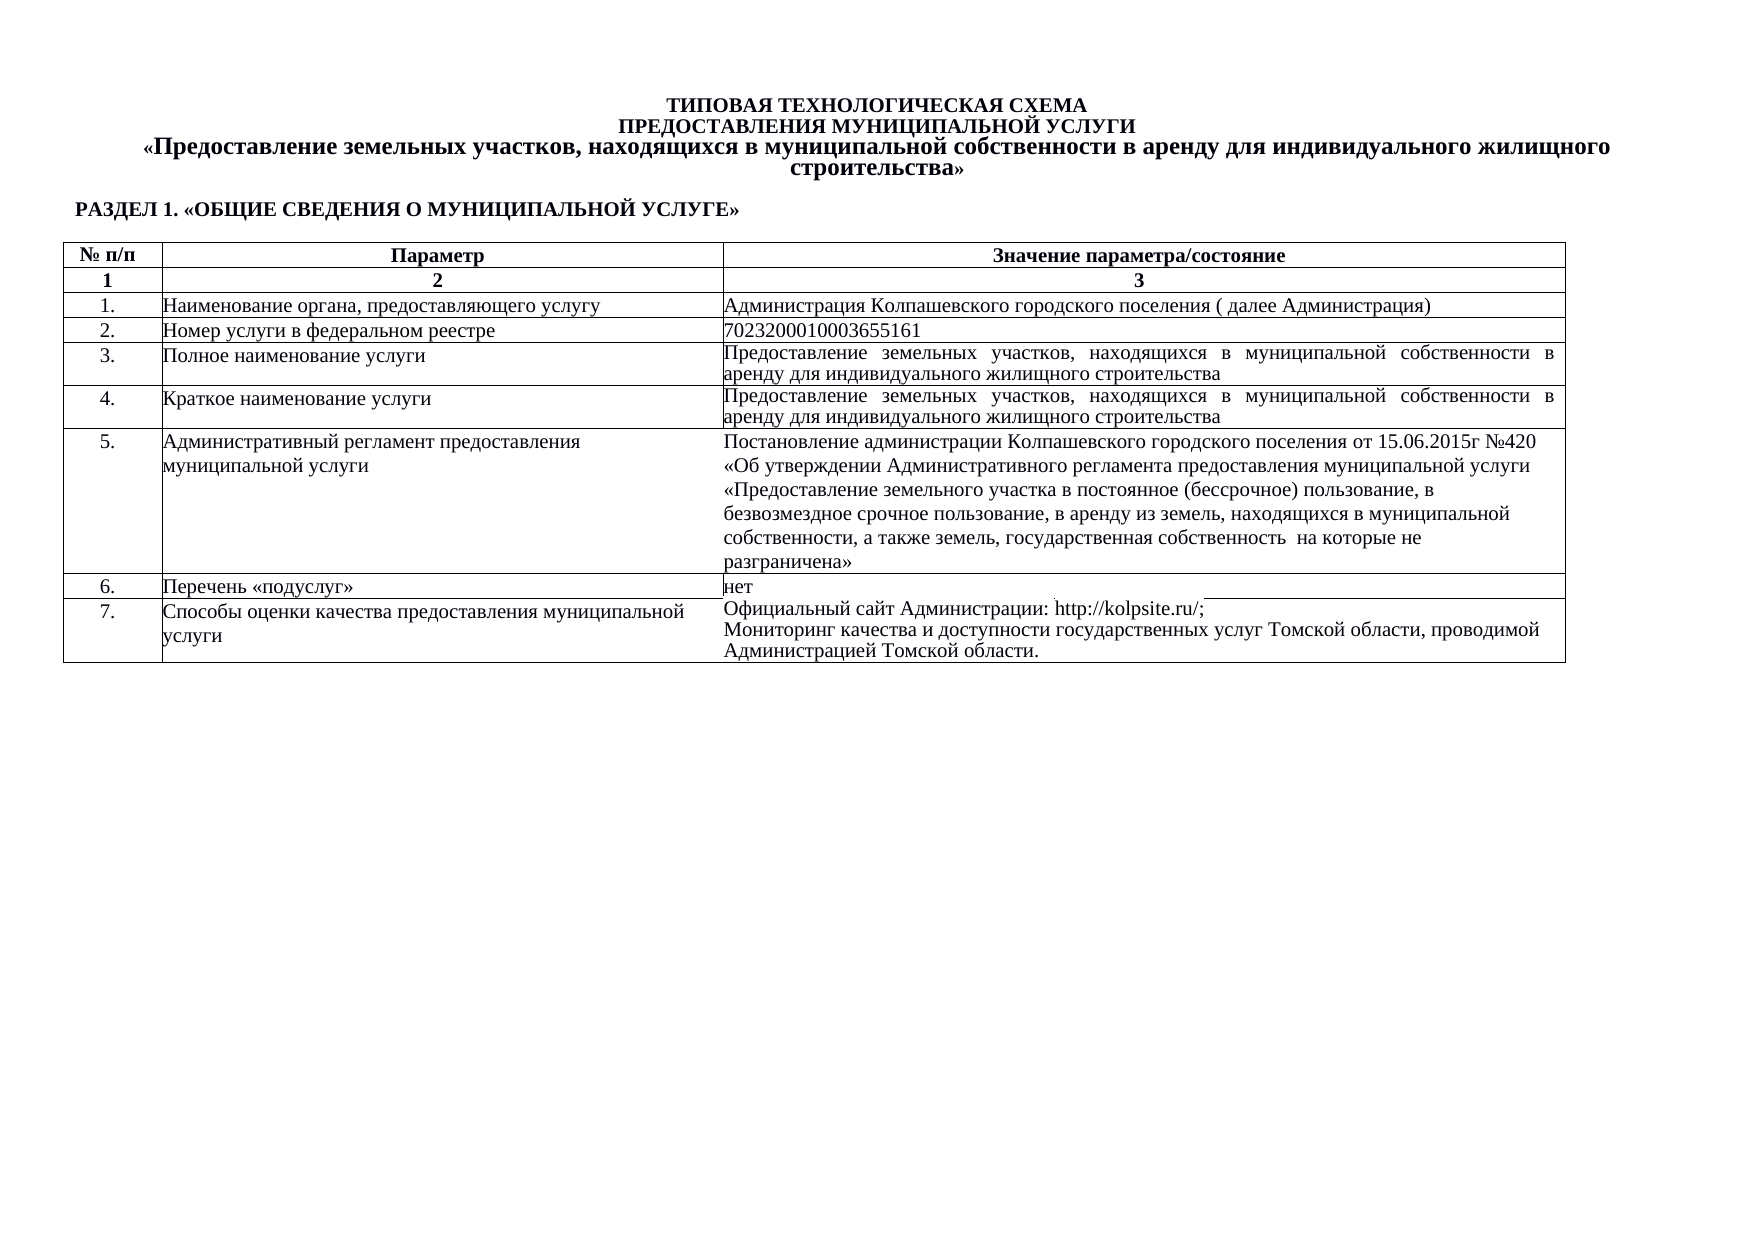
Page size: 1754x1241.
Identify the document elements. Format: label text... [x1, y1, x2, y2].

text ТИПОВАЯ ТЕХНОЛОГИЧЕСКАЯ СХЕМА [75, 96, 1679, 117]
table_cell 2 [163, 268, 723, 292]
table_cell 7023200010003655161 [724, 318, 1565, 342]
table_cell 1 [64, 268, 162, 292]
table_cell Способы оценки качества предоставления муниципальной услуги [163, 599, 723, 662]
table_cell 3 [724, 268, 1565, 292]
table_cell 3. [64, 343, 162, 385]
text «Предоставление земельных участков, находящихся в муниципальной собственности в аренду для индивидуального жилищного строительства» [75, 137, 1679, 179]
table_cell 6. [64, 574, 162, 598]
table_cell Полное наименование услуги [163, 343, 723, 385]
table_header № п/п [64, 243, 162, 267]
table_cell 2. [64, 318, 162, 342]
table_cell Наименование органа, предоставляющего услугу [163, 293, 723, 317]
text РАЗДЕЛ 1. «ОБЩИЕ СВЕДЕНИЯ О МУНИЦИПАЛЬНОЙ УСЛУГЕ» [75, 200, 1679, 221]
table_cell Номер услуги в федеральном реестре [163, 318, 723, 342]
table_cell 1. [64, 293, 162, 317]
table_cell нет [724, 574, 1565, 598]
table_cell Административный регламент предоставления муниципальной услуги [163, 429, 723, 573]
table_cell 7. [64, 599, 162, 662]
table_header Значение параметра/состояние [724, 243, 1565, 267]
table_cell 4. [64, 386, 162, 427]
table_cell 5. [64, 429, 162, 573]
text ПРЕДОСТАВЛЕНИЯ МУНИЦИПАЛЬНОЙ УСЛУГИ [75, 117, 1679, 137]
table_cell Постановление администрации Колпашевского городского поселения от 15.06.2015г №420 «Об утверждении Административного регламента предоставления муниципальной услуги «Предоставление земельного участка в постоянное (бессрочное) пользование, в безвозмездное срочное пользование, в аренду из земель, находящихся в муниципальной собственности, а также земель, государственная собственность на которые не разграничена» [852, 429, 1565, 573]
table_cell Администрация Колпашевского городского поселения ( далее Администрация) [724, 293, 1565, 317]
table_cell Предоставление земельных участков, находящихся в муниципальной собственности в аренду для индивидуального жилищного строительства [724, 343, 1565, 385]
table_cell Предоставление земельных участков, находящихся в муниципальной собственности в аренду для индивидуального жилищного строительства [724, 386, 1565, 427]
table_header Параметр [163, 243, 723, 267]
table_cell Краткое наименование услуги [163, 386, 723, 427]
table_cell Перечень «подуслуг» [163, 574, 723, 598]
table_cell Официальный сайт Администрации: http://kolpsite.ru/; Мониторинг качества и доступности государственных услуг Томской области, проводимой Администрацией Томской области. [1039, 599, 1565, 662]
